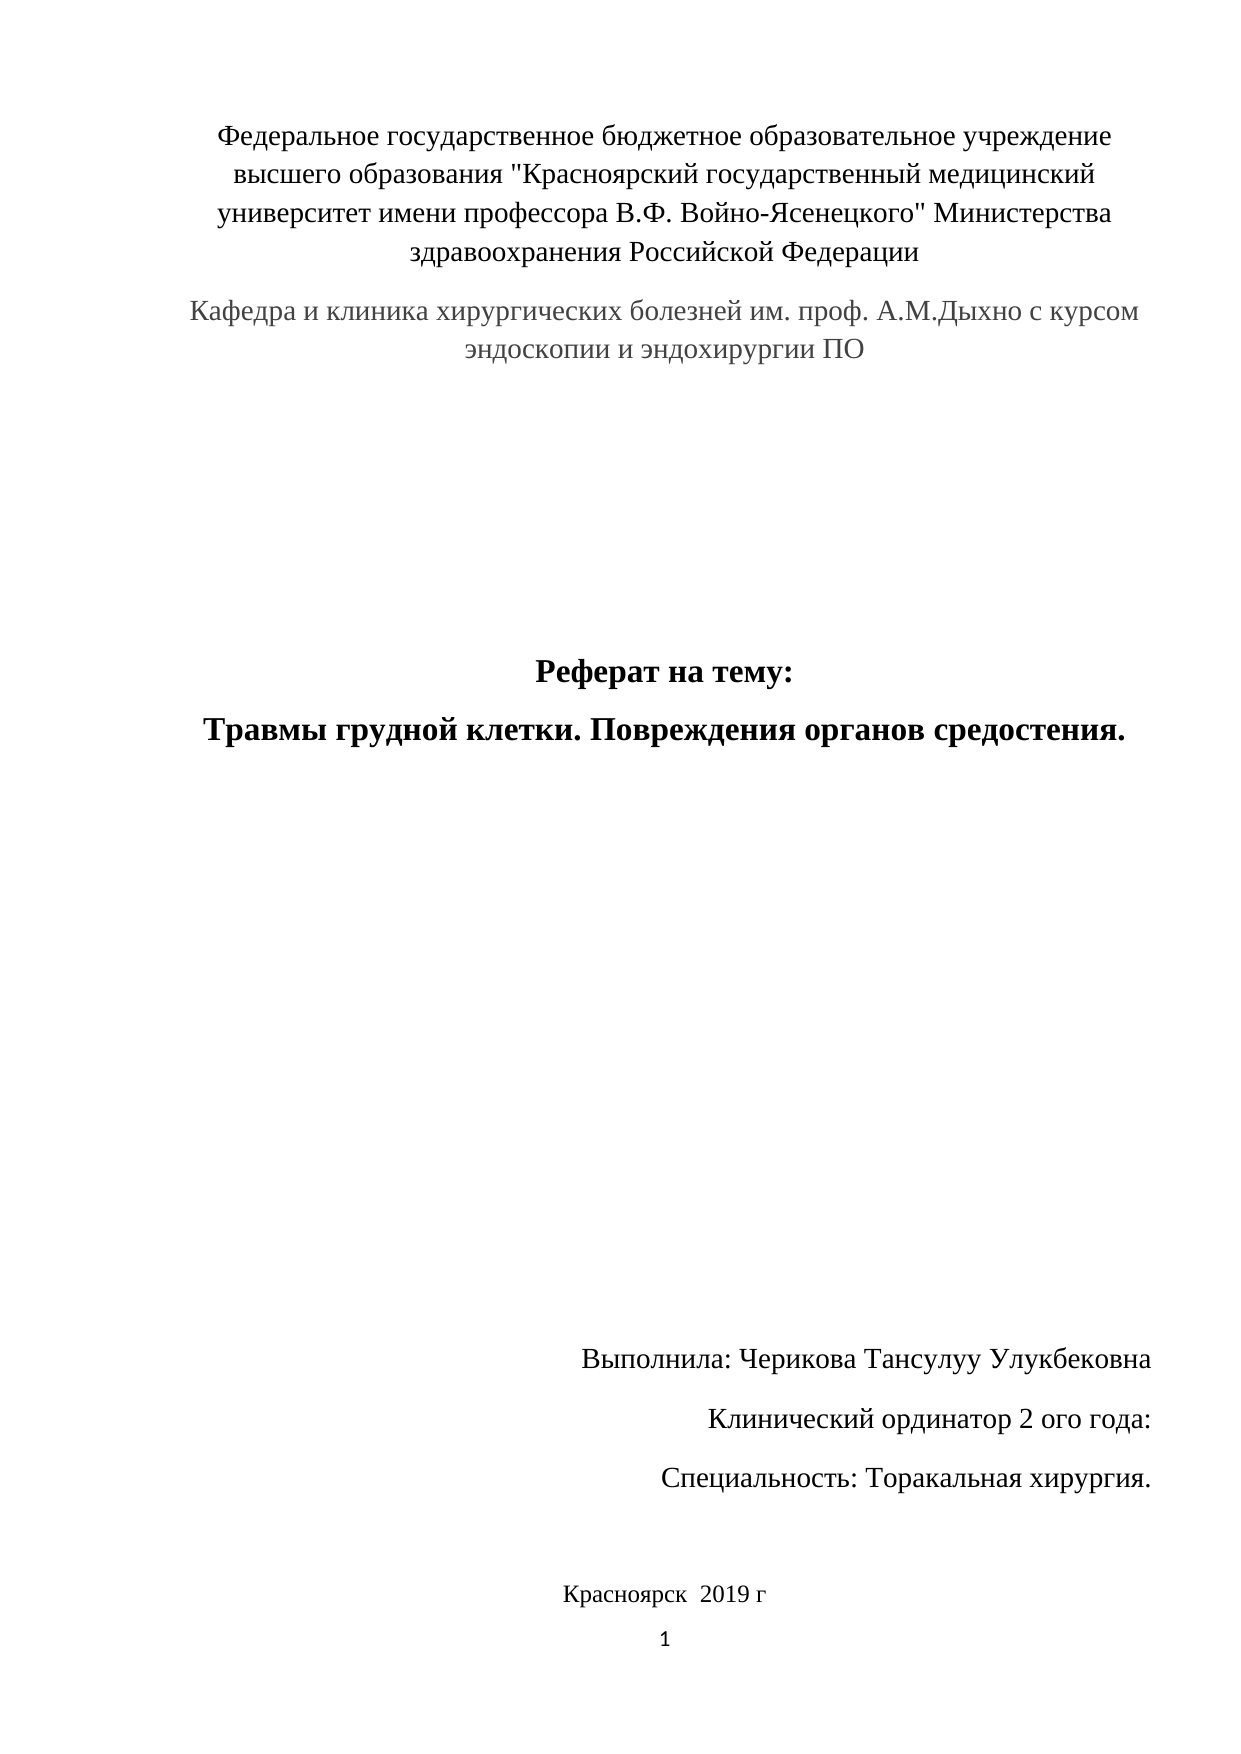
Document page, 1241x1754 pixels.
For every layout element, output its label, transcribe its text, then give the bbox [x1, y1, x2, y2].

text Специальность: Торакальная хирургия. [177, 1460, 1152, 1494]
text Федеральное государственное бюджетное образовательное учреждение высшего образования "Красноярский государственный медицинский университет имени профессора В.Ф. Войно-Ясенецкого" Министерства здравоохранения Российской Федерации [177, 118, 1152, 267]
text Травмы грудной клетки. Повреждения органов средостения. [177, 709, 1152, 747]
text Красноярск 2019 г [177, 1579, 1152, 1608]
text Выполнила: Черикова Тансулуу Улукбековна [177, 1342, 1152, 1375]
text Кафедра и клиника хирургических болезней им. проф. А.М.Дыхно с курсом эндоскопии и эндохирургии ПО [177, 293, 1152, 365]
text Реферат на тему: [177, 652, 1152, 690]
text Клинический ординатор 2 ого года: [177, 1401, 1152, 1434]
